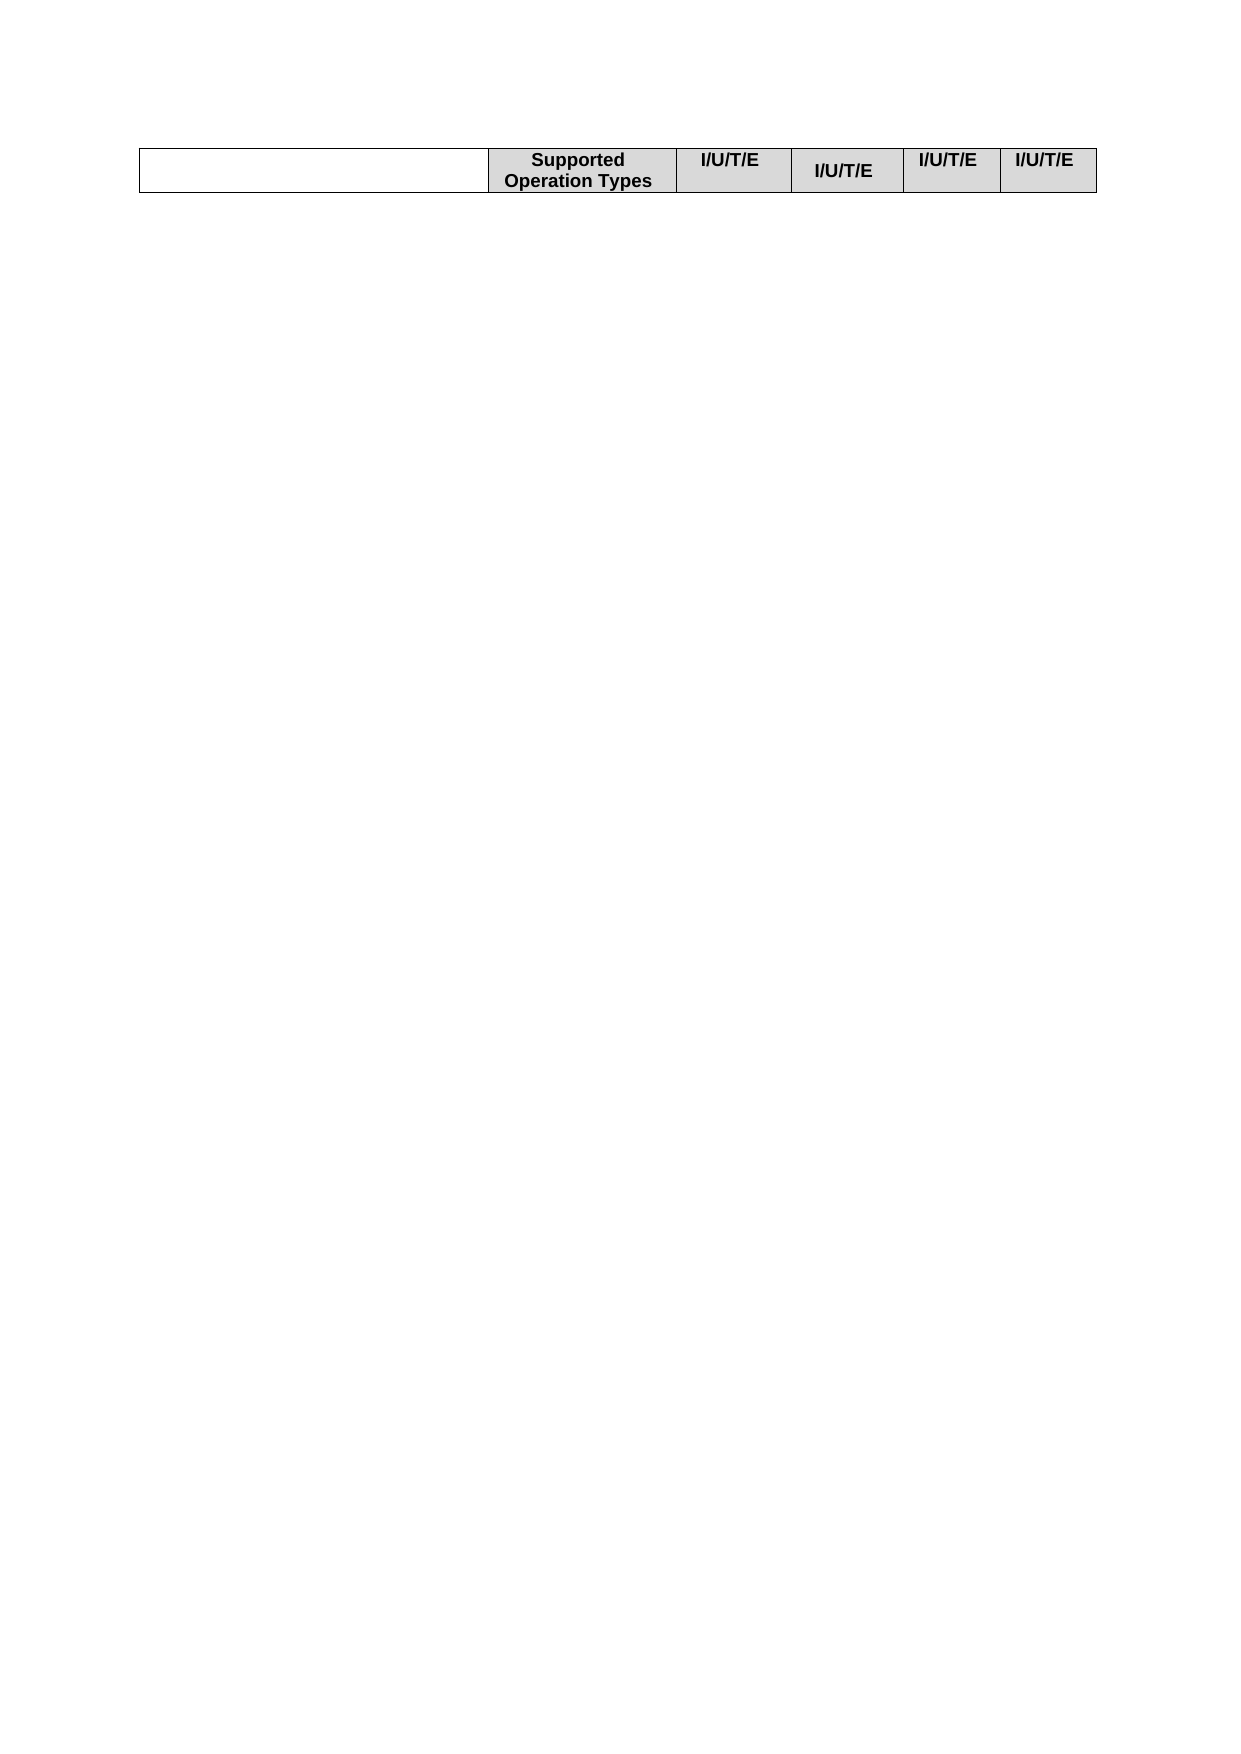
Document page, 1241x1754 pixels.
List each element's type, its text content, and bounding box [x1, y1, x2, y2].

table_cell I/U/T/E [1001, 149, 1096, 192]
table_cell I/U/T/E [677, 149, 791, 192]
table_cell I/U/T/E [792, 149, 903, 192]
table_cell I/U/T/E [904, 149, 1000, 192]
table_cell Supported Operation Types [489, 149, 676, 192]
